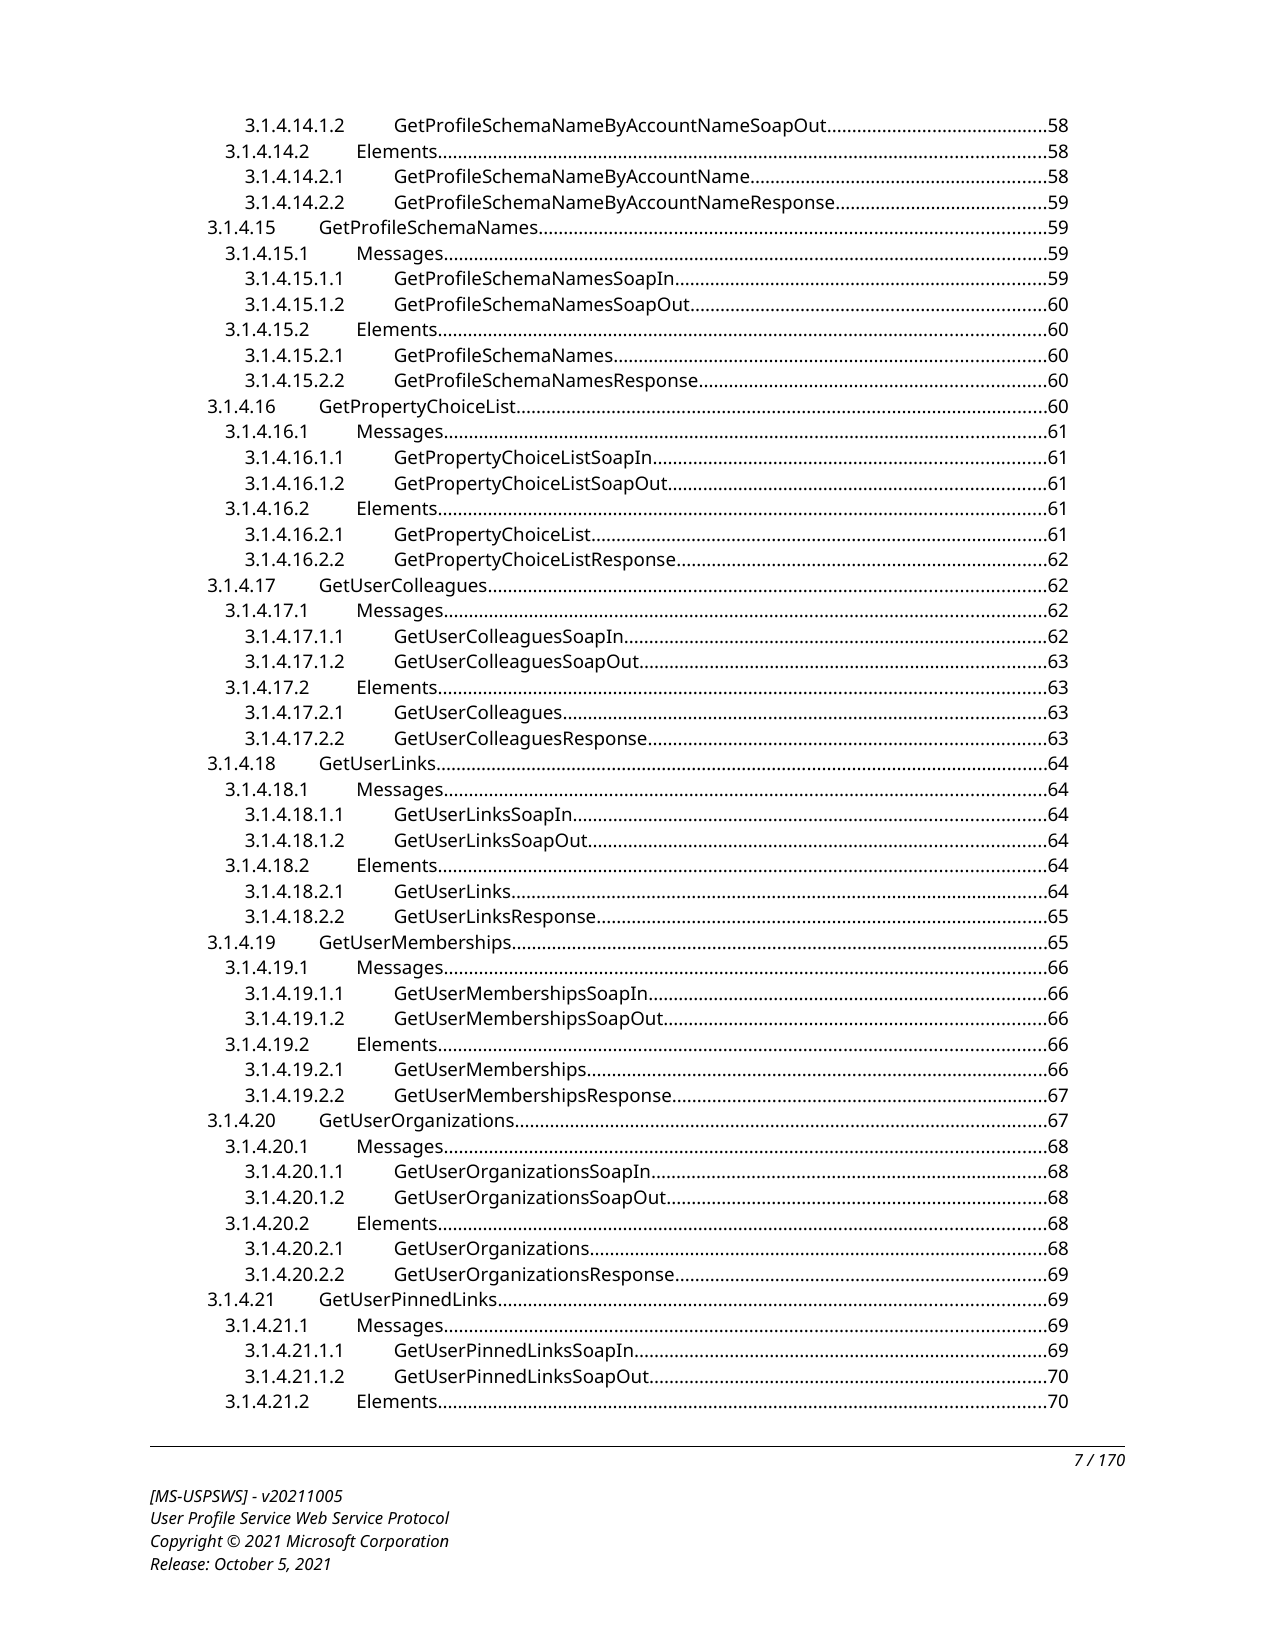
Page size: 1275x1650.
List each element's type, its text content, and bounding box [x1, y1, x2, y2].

text 3.1.4.17 GetUserColleagues 62 [207, 572, 1078, 597]
text 3.1.4.20.1.2 GetUserOrganizationsSoapOut 68 [244, 1184, 1078, 1210]
text 3.1.4.15.1.1 GetProfileSchemaNamesSoapIn 59 [244, 266, 1078, 291]
text 3.1.4.16.1.2 GetPropertyChoiceListSoapOut 61 [244, 470, 1078, 495]
text 3.1.4.20.2.1 GetUserOrganizations 68 [244, 1235, 1078, 1261]
text 3.1.4.21 GetUserPinnedLinks 69 [207, 1286, 1078, 1312]
text 3.1.4.21.2 Elements 70 [225, 1388, 1078, 1414]
text 3.1.4.14.2.1 GetProfileSchemaNameByAccountName 58 [244, 163, 1078, 189]
text 3.1.4.14.2.2 GetProfileSchemaNameByAccountNameResponse 59 [244, 189, 1078, 214]
text 3.1.4.19.2.1 GetUserMemberships 66 [244, 1057, 1078, 1082]
text 3.1.4.18.1.1 GetUserLinksSoapIn 64 [244, 802, 1078, 827]
text 3.1.4.16.1.1 GetPropertyChoiceListSoapIn 61 [244, 444, 1078, 470]
text 3.1.4.16.2.2 GetPropertyChoiceListResponse 62 [244, 546, 1078, 572]
text 3.1.4.21.1.1 GetUserPinnedLinksSoapIn 69 [244, 1337, 1078, 1363]
text 3.1.4.16.2 Elements 61 [225, 495, 1078, 521]
text 3.1.4.17.1.2 GetUserColleaguesSoapOut 63 [244, 648, 1078, 674]
text 3.1.4.17.1.1 GetUserColleaguesSoapIn 62 [244, 623, 1078, 648]
text 3.1.4.16 GetPropertyChoiceList 60 [207, 393, 1078, 419]
text 3.1.4.17.2.1 GetUserColleagues 63 [244, 699, 1078, 725]
text 3.1.4.19.2 Elements 66 [225, 1031, 1078, 1057]
text 3.1.4.19.1 Messages 66 [225, 955, 1078, 980]
text 3.1.4.21.1 Messages 69 [225, 1312, 1078, 1337]
text 3.1.4.20.1.1 GetUserOrganizationsSoapIn 68 [244, 1159, 1078, 1184]
text 3.1.4.18.2 Elements 64 [225, 853, 1078, 878]
text 3.1.4.20.2 Elements 68 [225, 1210, 1078, 1235]
text 3.1.4.19.2.2 GetUserMembershipsResponse 67 [244, 1082, 1078, 1108]
text 3.1.4.17.1 Messages 62 [225, 597, 1078, 623]
text 3.1.4.16.2.1 GetPropertyChoiceList 61 [244, 521, 1078, 546]
text 3.1.4.15.1.2 GetProfileSchemaNamesSoapOut 60 [244, 291, 1078, 317]
text 3.1.4.18.1 Messages 64 [225, 776, 1078, 802]
text 3.1.4.19 GetUserMemberships 65 [207, 929, 1078, 955]
text 3.1.4.18 GetUserLinks 64 [207, 751, 1078, 776]
text 3.1.4.20 GetUserOrganizations 67 [207, 1108, 1078, 1133]
text 3.1.4.15.2.2 GetProfileSchemaNamesResponse 60 [244, 368, 1078, 393]
text 3.1.4.14.1.2 GetProfileSchemaNameByAccountNameSoapOut 58 [244, 112, 1078, 138]
text 3.1.4.15.2.1 GetProfileSchemaNames 60 [244, 342, 1078, 368]
text 3.1.4.20.2.2 GetUserOrganizationsResponse 69 [244, 1261, 1078, 1286]
text 3.1.4.18.2.2 GetUserLinksResponse 65 [244, 904, 1078, 929]
text 3.1.4.18.2.1 GetUserLinks 64 [244, 878, 1078, 904]
text 3.1.4.19.1.2 GetUserMembershipsSoapOut 66 [244, 1006, 1078, 1031]
text 3.1.4.21.1.2 GetUserPinnedLinksSoapOut 70 [244, 1363, 1078, 1388]
text 3.1.4.15 GetProfileSchemaNames 59 [207, 214, 1078, 240]
text 3.1.4.15.1 Messages 59 [225, 240, 1078, 266]
text 3.1.4.17.2.2 GetUserColleaguesResponse 63 [244, 725, 1078, 751]
text 3.1.4.14.2 Elements 58 [225, 138, 1078, 163]
text 3.1.4.17.2 Elements 63 [225, 674, 1078, 699]
text 3.1.4.20.1 Messages 68 [225, 1133, 1078, 1159]
text 3.1.4.15.2 Elements 60 [225, 317, 1078, 342]
text 3.1.4.18.1.2 GetUserLinksSoapOut 64 [244, 827, 1078, 853]
text 3.1.4.19.1.1 GetUserMembershipsSoapIn 66 [244, 980, 1078, 1006]
text 3.1.4.16.1 Messages 61 [225, 419, 1078, 444]
